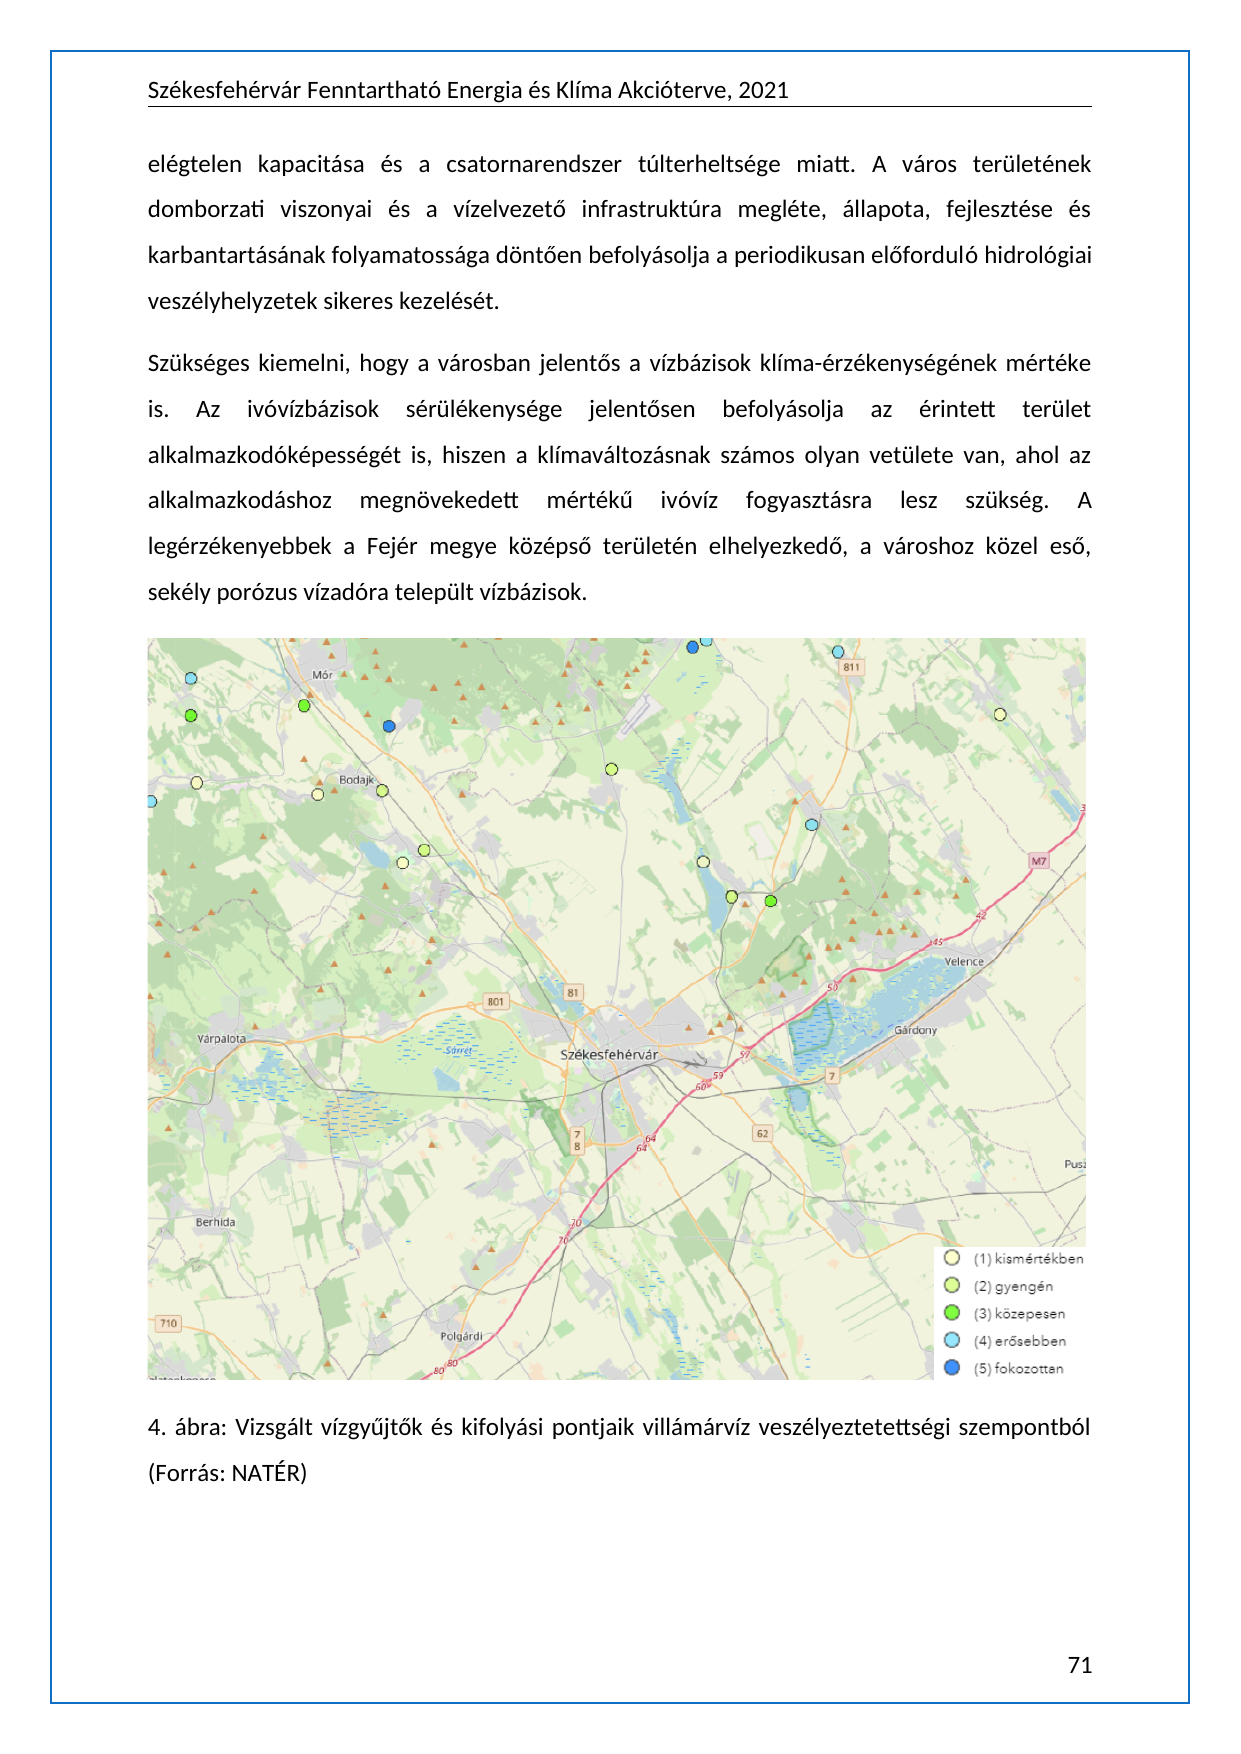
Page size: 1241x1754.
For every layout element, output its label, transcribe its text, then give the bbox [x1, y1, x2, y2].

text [148, 148, 1092, 315]
picture [147, 638, 1096, 1392]
text 4. ábra: Vizsgált vízgyűjtők és kifolyási pontjaik villámárvíz veszélyeztetettségi szempontból (Forrás: NATÉR) [148, 1411, 1092, 1488]
text Szükséges kiemelni, hogy a városban jelentős a vízbázisok klíma-érzékenységének mértéke is. Az ivóvízbázisok sérülékenysége jelentősen befolyásolja az érintett terület alkalmazkodóképességét is, hiszen a klímaváltozásnak számos olyan vetülete van, ahol az alkalmazkodáshoz megnövekedett mértékű ivóvíz fogyasztásra lesz szükség. A legérzékenyebbek a Fejér megye középső területén elhelyezkedő, a városhoz közel eső, sekély porózus vízadóra települt vízbázisok. [148, 347, 1092, 606]
